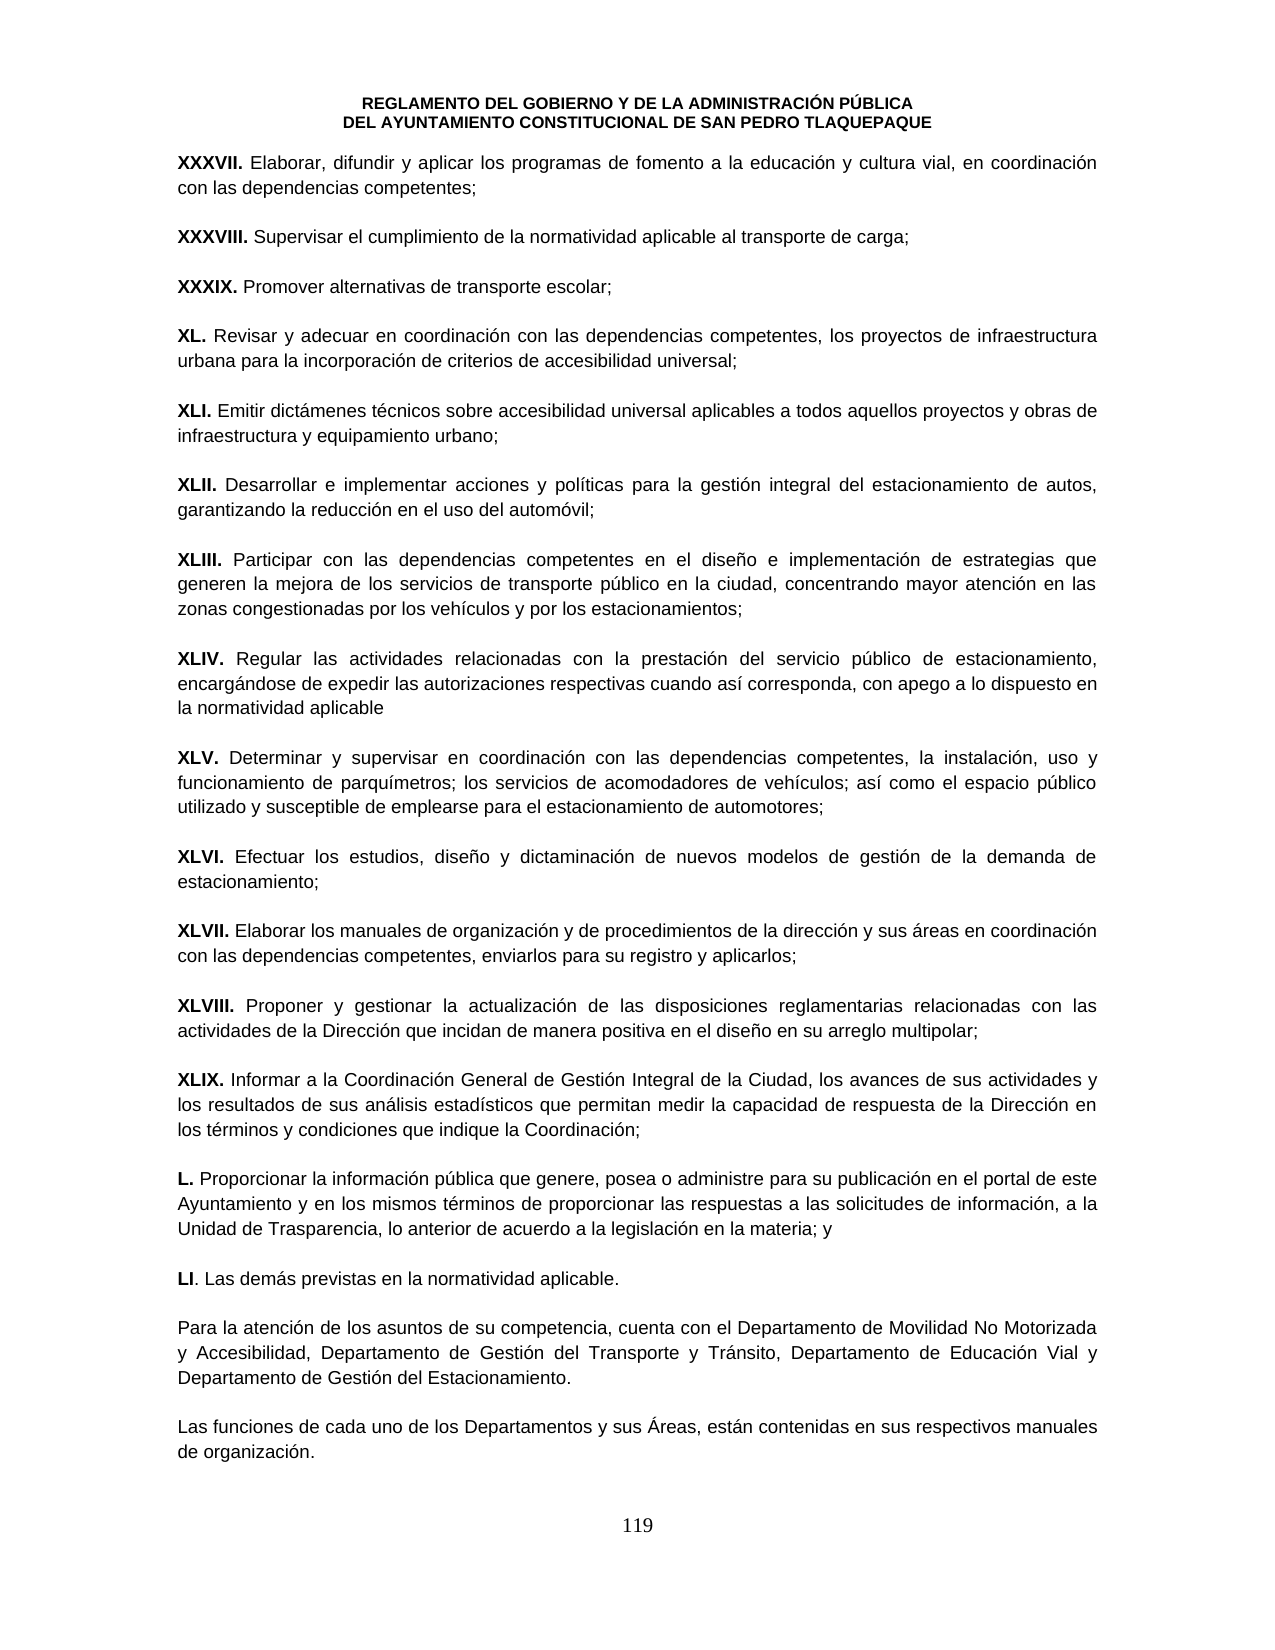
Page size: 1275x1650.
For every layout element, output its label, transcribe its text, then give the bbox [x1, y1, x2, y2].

text XLII. Desarrollar e implementar acciones y políticas para la gestión integral del estacionamiento de autos, garantizando la reducción en el uso del automóvil; [177, 474, 1098, 520]
text XXXVIII. Supervisar el cumplimiento de la normatividad aplicable al transporte de carga; [177, 226, 1098, 248]
text XLIX. Informar a la Coordinación General de Gestión Integral de la Ciudad, los avances de sus actividades y los resultados de sus análisis estadísticos que permitan medir la capacidad de respuesta de la Dirección en los términos y condiciones que indique la Coordinación; [177, 1069, 1098, 1140]
text LI. Las demás previstas en la normatividad aplicable. [177, 1267, 1098, 1289]
text XLV. Determinar y supervisar en coordinación con las dependencias competentes, la instalación, uso y funcionamiento de parquímetros; los servicios de acomodadores de vehículos; así como el espacio público utilizado y susceptible de emplearse para el estacionamiento de automotores; [177, 747, 1098, 818]
text XLVI. Efectuar los estudios, diseño y dictaminación de nuevos modelos de gestión de la demanda de estacionamiento; [177, 846, 1098, 892]
text XLVII. Elaborar los manuales de organización y de procedimientos de la dirección y sus áreas en coordinación con las dependencias competentes, enviarlos para su registro y aplicarlos; [177, 920, 1098, 967]
text Las funciones de cada uno de los Departamentos y sus Áreas, están contenidas en sus respectivos manuales de organización. [177, 1416, 1098, 1462]
text Para la atención de los asuntos de su competencia, cuenta con el Departamento de Movilidad No Motorizada y Accesibilidad, Departamento de Gestión del Transporte y Tránsito, Departamento de Educación Vial y Departamento de Gestión del Estacionamiento. [177, 1317, 1098, 1388]
text XL. Revisar y adecuar en coordinación con las dependencias competentes, los proyectos de infraestructura urbana para la incorporación de criterios de accesibilidad universal; [177, 325, 1098, 372]
text XLI. Emitir dictámenes técnicos sobre accesibilidad universal aplicables a todos aquellos proyectos y obras de infraestructura y equipamiento urbano; [177, 399, 1098, 446]
text XXXVII. Elaborar, difundir y aplicar los programas de fomento a la educación y cultura vial, en coordinación con las dependencias competentes; [177, 152, 1098, 198]
text XXXIX. Promover alternativas de transporte escolar; [177, 276, 1098, 297]
text L. Proporcionar la información pública que genere, posea o administre para su publicación en el portal de este Ayuntamiento y en los mismos términos de proporcionar las respuestas a las solicitudes de información, a la Unidad de Trasparencia, lo anterior de acuerdo a la legislación en la materia; y [177, 1168, 1098, 1239]
text XLIII. Participar con las dependencias competentes en el diseño e implementación de estrategias que generen la mejora de los servicios de transporte público en la ciudad, concentrando mayor atención en las zonas congestionadas por los vehículos y por los estacionamientos; [177, 548, 1098, 619]
text XLVIII. Proponer y gestionar la actualización de las disposiciones reglamentarias relacionadas con las actividades de la Dirección que incidan de manera positiva en el diseño en su arreglo multipolar; [177, 994, 1098, 1041]
text XLIV. Regular las actividades relacionadas con la prestación del servicio público de estacionamiento, encargándose de expedir las autorizaciones respectivas cuando así corresponda, con apego a lo dispuesto en la normatividad aplicable [177, 647, 1098, 719]
